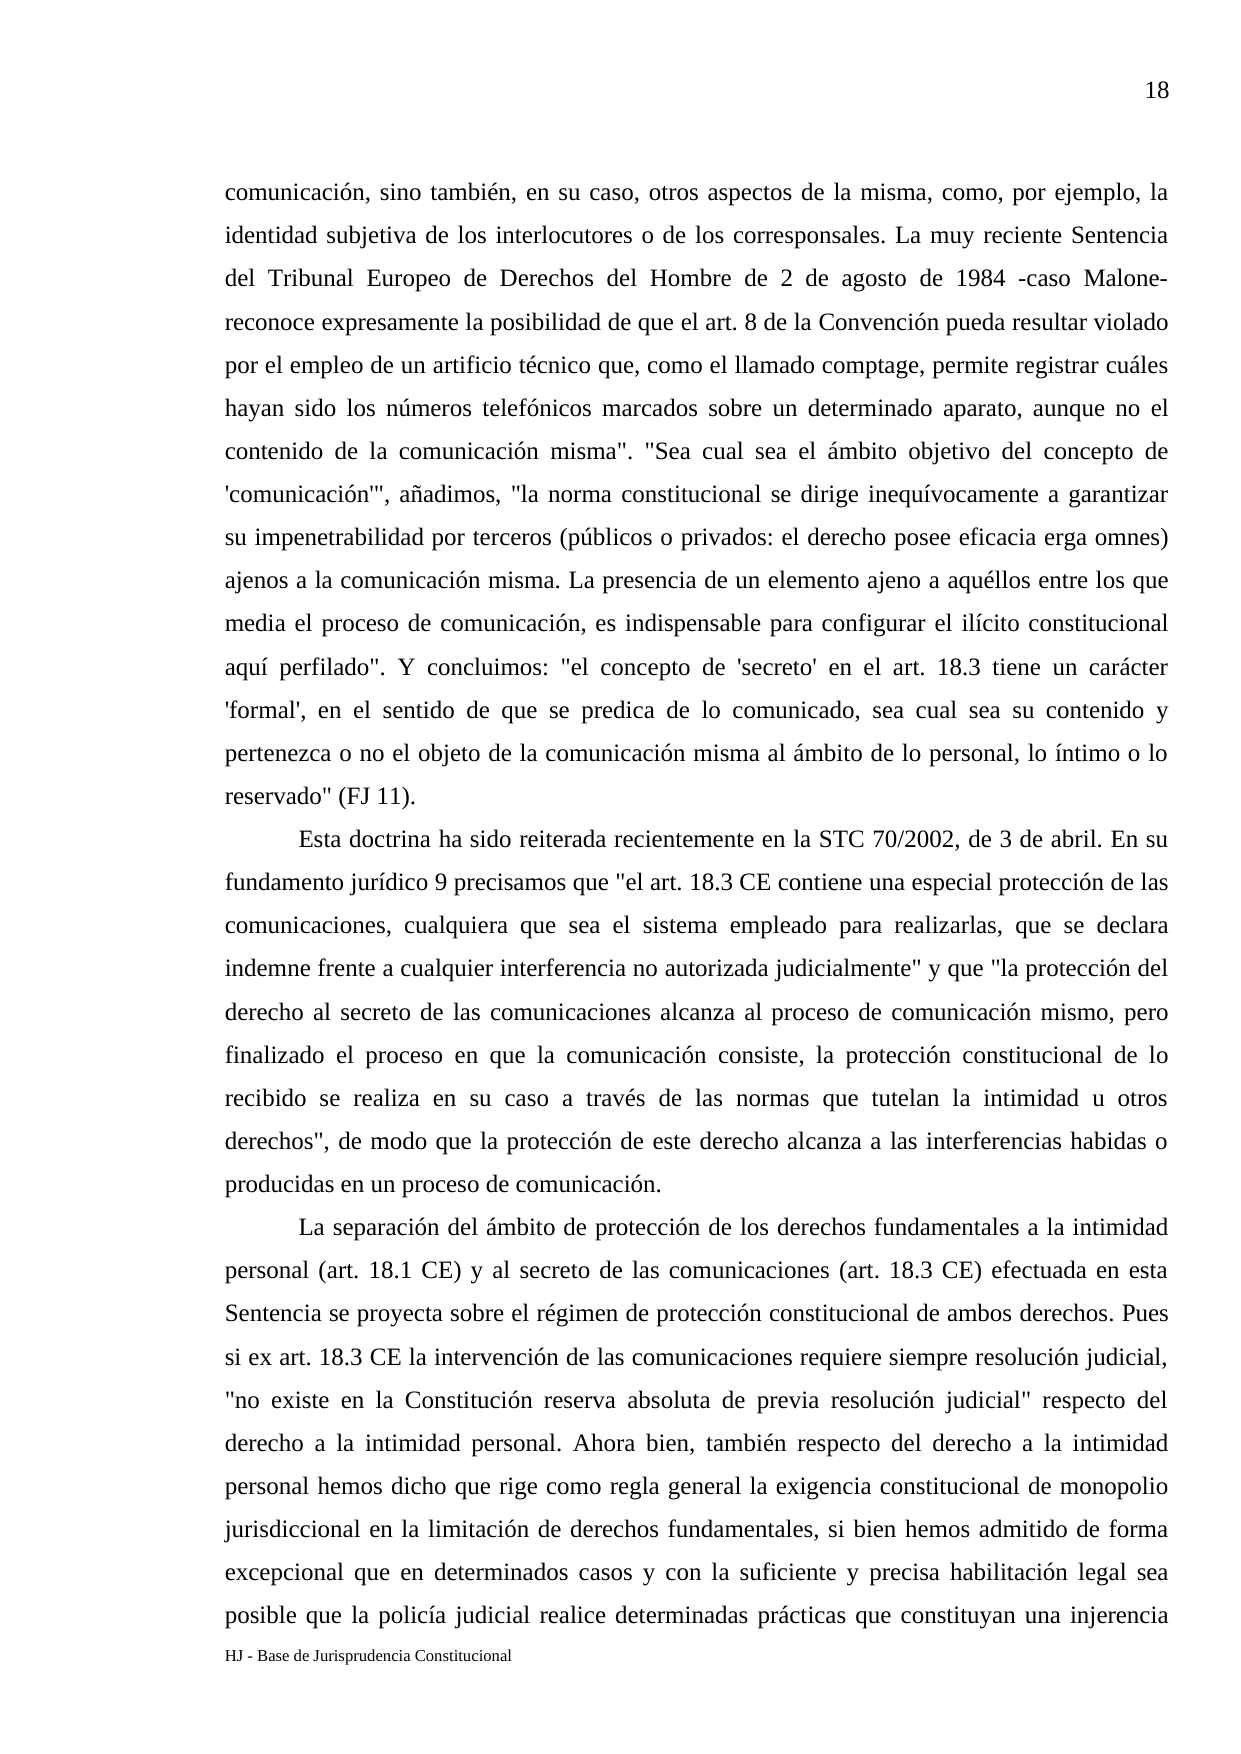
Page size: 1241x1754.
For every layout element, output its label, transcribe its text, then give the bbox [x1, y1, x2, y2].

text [224, 1212, 1169, 1629]
text Esta doctrina ha sido reiterada recientemente en la STC 70/2002, de 3 de abril. En su fundamento jurídico 9 precisamos que "el art. 18.3 CE contiene una especial protección de las comunicaciones, cualquiera que sea el sistema empleado para realizarlas, que se declara indemne frente a cualquier interferencia no autorizada judicialmente" y que "la protección del derecho al secreto de las comunicaciones alcanza al proceso de comunicación mismo, pero finalizado el proceso en que la comunicación consiste, la protección constitucional de lo recibido se realiza en su caso a través de las normas que tutelan la intimidad u otros derechos", de modo que la protección de este derecho alcanza a las interferencias habidas o producidas en un proceso de comunicación. [224, 824, 1169, 1198]
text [224, 177, 1169, 810]
